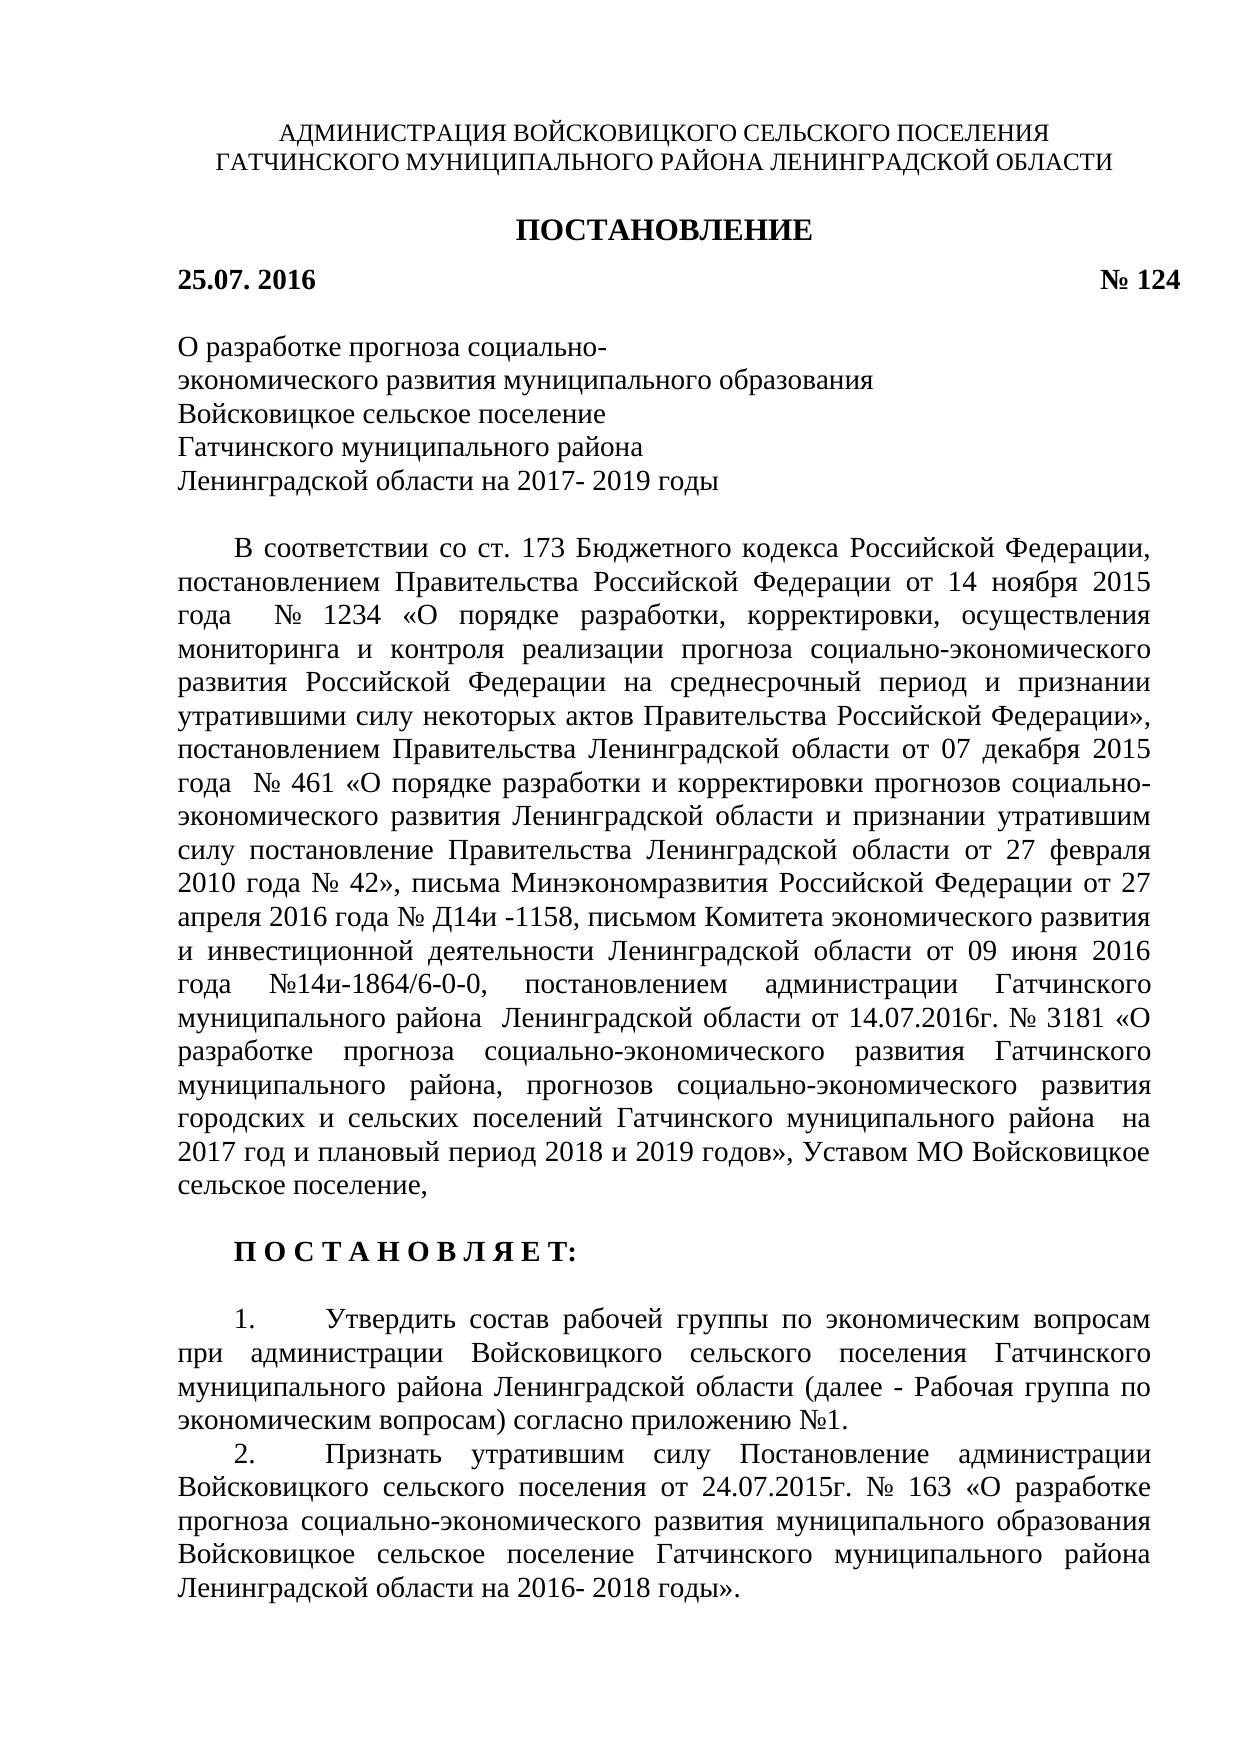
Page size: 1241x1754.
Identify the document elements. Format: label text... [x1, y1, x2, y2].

text Войсковицкое сельское поселение [177, 396, 1152, 429]
text В соответствии со ст. 173 Бюджетного кодекса Российской Федерации, постановлением Правительства Российской Федерации от 14 ноября 2015 года № 1234 «О порядке разработки, корректировки, осуществления мониторинга и контроля реализации прогноза социально-экономического развития Российской Федерации на среднесрочный период и признании утратившими силу некоторых актов Правительства Российской Федерации», постановлением Правительства Ленинградской области от 07 декабря 2015 года № 461 «О порядке разработки и корректировки прогнозов социально-экономического развития Ленинградской области и признании утратившим силу постановление Правительства Ленинградской области от 27 февраля 2010 года № 42», письма Минэкономразвития Российской Федерации от 27 апреля 2016 года № Д14и -1158, письмом Комитета экономического развития и инвестиционной деятельности Ленинградской области от 09 июня 2016 года №14и-1864/6-0-0, постановлением администрации Гатчинского муниципального района Ленинградской области от 14.07.2016г. № 3181 «О разработке прогноза социально-экономического развития Гатчинского муниципального района, прогнозов социально-экономического развития городских и сельских поселений Гатчинского муниципального района на 2017 год и плановый период 2018 и 2019 годов», Уставом МО Войсковицкое сельское поселение, [177, 530, 1152, 1201]
text 1. Утвердить состав рабочей группы по экономическим вопросам при администрации Войсковицкого сельского поселения Гатчинского муниципального района Ленинградской области (далее - Рабочая группа по экономическим вопросам) согласно приложению №1. [177, 1302, 1152, 1436]
text 2. Признать утратившим силу Постановление администрации Войсковицкого сельского поселения от 24.07.2015г. № 163 «О разработке прогноза социально-экономического развития муниципального образования Войсковицкое сельское поселение Гатчинского муниципального района Ленинградской области на 2016- 2018 годы». [177, 1436, 1152, 1603]
text О разработке прогноза социально- [177, 329, 1152, 362]
text экономического развития муниципального образования [177, 362, 1152, 396]
text ГАТЧИНСКОГО МУНИЦИПАЛЬНОГО РАЙОНА ЛЕНИНГРАДСКОЙ ОБЛАСТИ [177, 147, 1152, 176]
text ПОСТАНОВЛЕНИЕ [177, 212, 1152, 247]
text 25.07. 2016 № 124 [177, 262, 1181, 295]
text Гатчинского муниципального района [177, 429, 1152, 463]
text Ленинградской области на 2017- 2019 годы [177, 463, 1152, 497]
text П О С Т А Н О В Л Я Е Т: [177, 1234, 1152, 1268]
text АДМИНИСТРАЦИЯ ВОЙСКОВИЦКОГО СЕЛЬСКОГО ПОСЕЛЕНИЯ [177, 118, 1152, 147]
